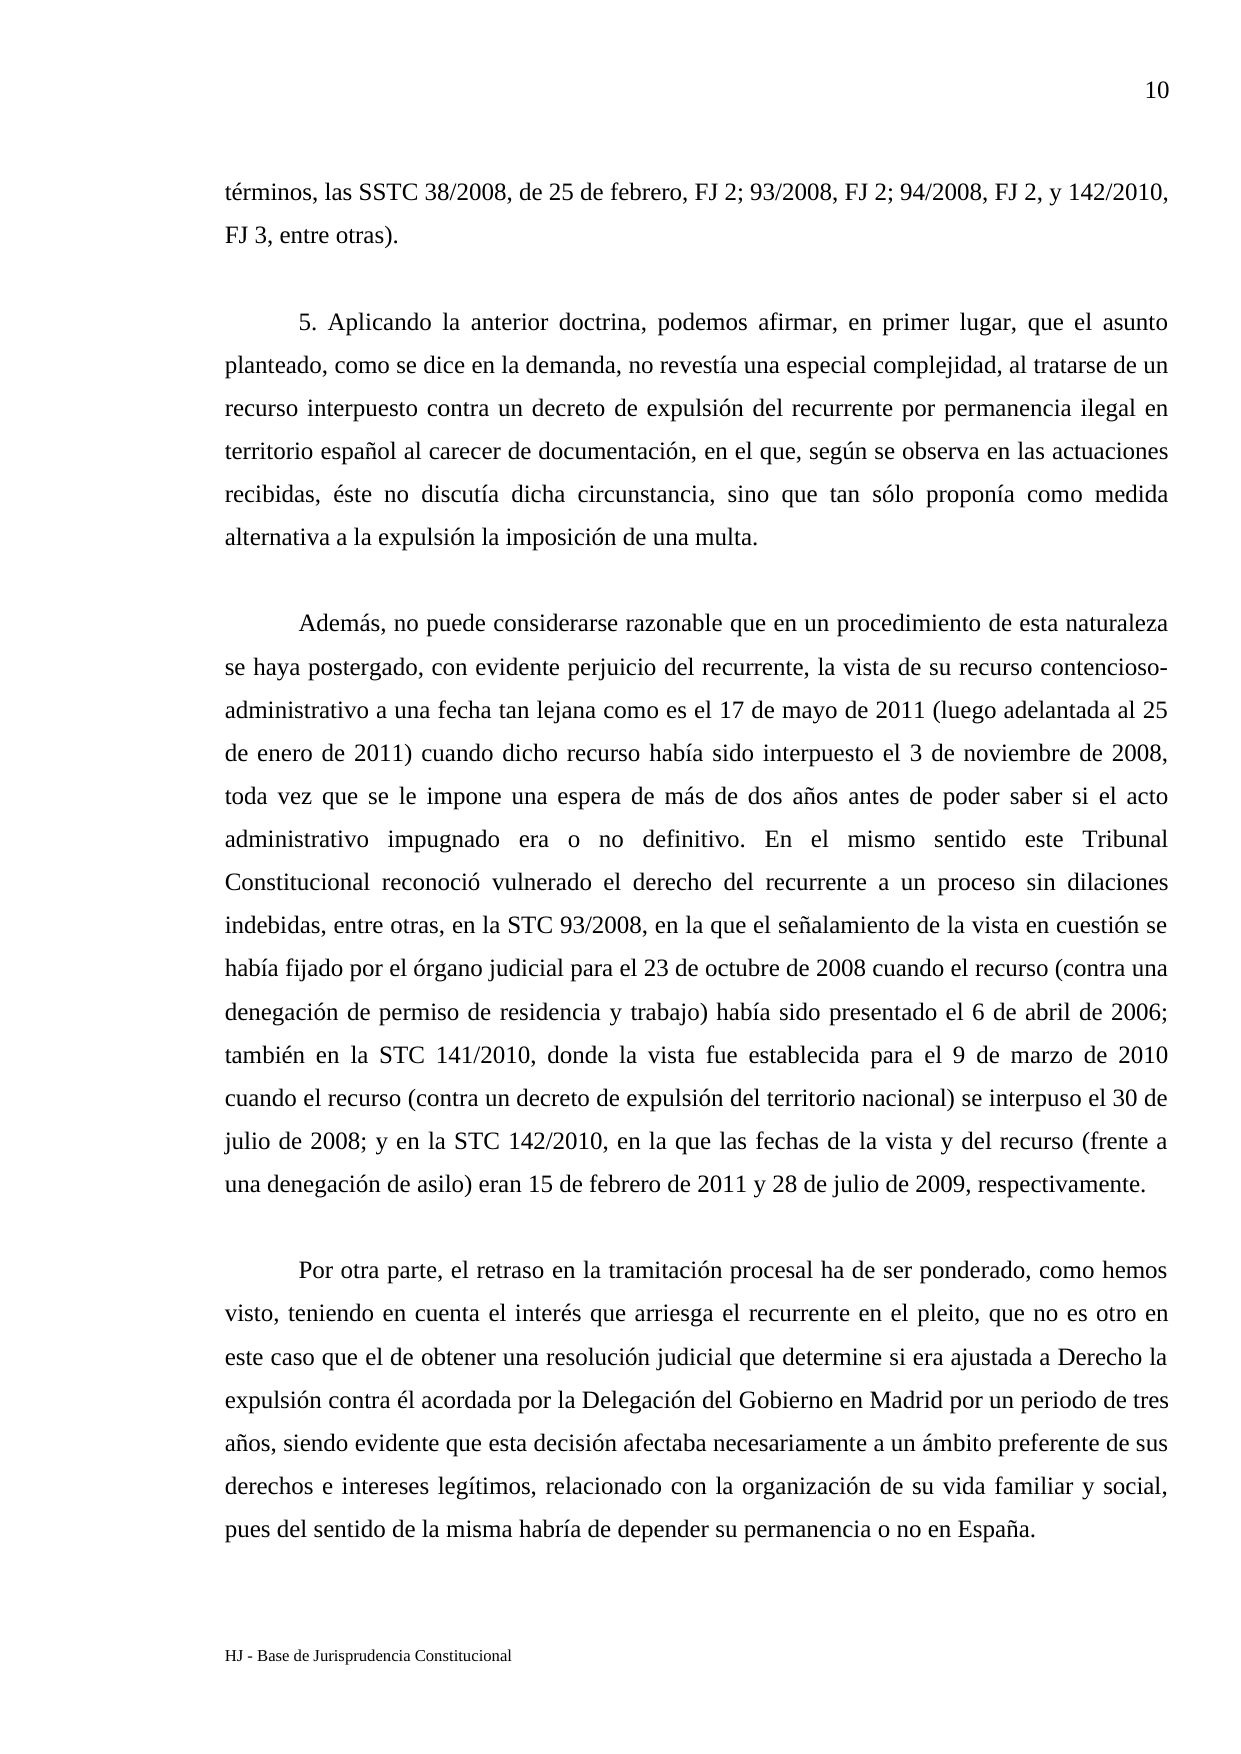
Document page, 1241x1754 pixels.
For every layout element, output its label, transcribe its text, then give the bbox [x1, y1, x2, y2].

text Además, no puede considerarse razonable que en un procedimiento de esta naturaleza se haya postergado, con evidente perjuicio del recurrente, la vista de su recurso contencioso-administrativo a una fecha tan lejana como es el 17 de mayo de 2011 (luego adelantada al 25 de enero de 2011) cuando dicho recurso había sido interpuesto el 3 de noviembre de 2008, toda vez que se le impone una espera de más de dos años antes de poder saber si el acto administrativo impugnado era o no definitivo. En el mismo sentido este Tribunal Constitucional reconoció vulnerado el derecho del recurrente a un proceso sin dilaciones indebidas, entre otras, en la STC 93/2008, en la que el señalamiento de la vista en cuestión se había fijado por el órgano judicial para el 23 de octubre de 2008 cuando el recurso (contra una denegación de permiso de residencia y trabajo) había sido presentado el 6 de abril de 2006; también en la STC 141/2010, donde la vista fue establecida para el 9 de marzo de 2010 cuando el recurso (contra un decreto de expulsión del territorio nacional) se interpuso el 30 de julio de 2008; y en la STC 142/2010, en la que las fechas de la vista y del recurso (frente a una denegación de asilo) eran 15 de febrero de 2011 y 28 de julio de 2009, respectivamente. [224, 608, 1169, 1198]
text 5. Aplicando la anterior doctrina, podemos afirmar, en primer lugar, que el asunto planteado, como se dice en la demanda, no revestía una especial complejidad, al tratarse de un recurso interpuesto contra un decreto de expulsión del recurrente por permanencia ilegal en territorio español al carecer de documentación, en el que, según se observa en las actuaciones recibidas, éste no discutía dicha circunstancia, sino que tan sólo proponía como medida alternativa a la expulsión la imposición de una multa. [224, 307, 1169, 551]
text Por otra parte, el retraso en la tramitación procesal ha de ser ponderado, como hemos visto, teniendo en cuenta el interés que arriesga el recurrente en el pleito, que no es otro en este caso que el de obtener una resolución judicial que determine si era ajustada a Derecho la expulsión contra él acordada por la Delegación del Gobierno en Madrid por un periodo de tres años, siendo evidente que esta decisión afectaba necesariamente a un ámbito preferente de sus derechos e intereses legítimos, relacionado con la organización de su vida familiar y social, pues del sentido de la misma habría de depender su permanencia o no en España. [224, 1255, 1169, 1543]
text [224, 177, 1169, 249]
